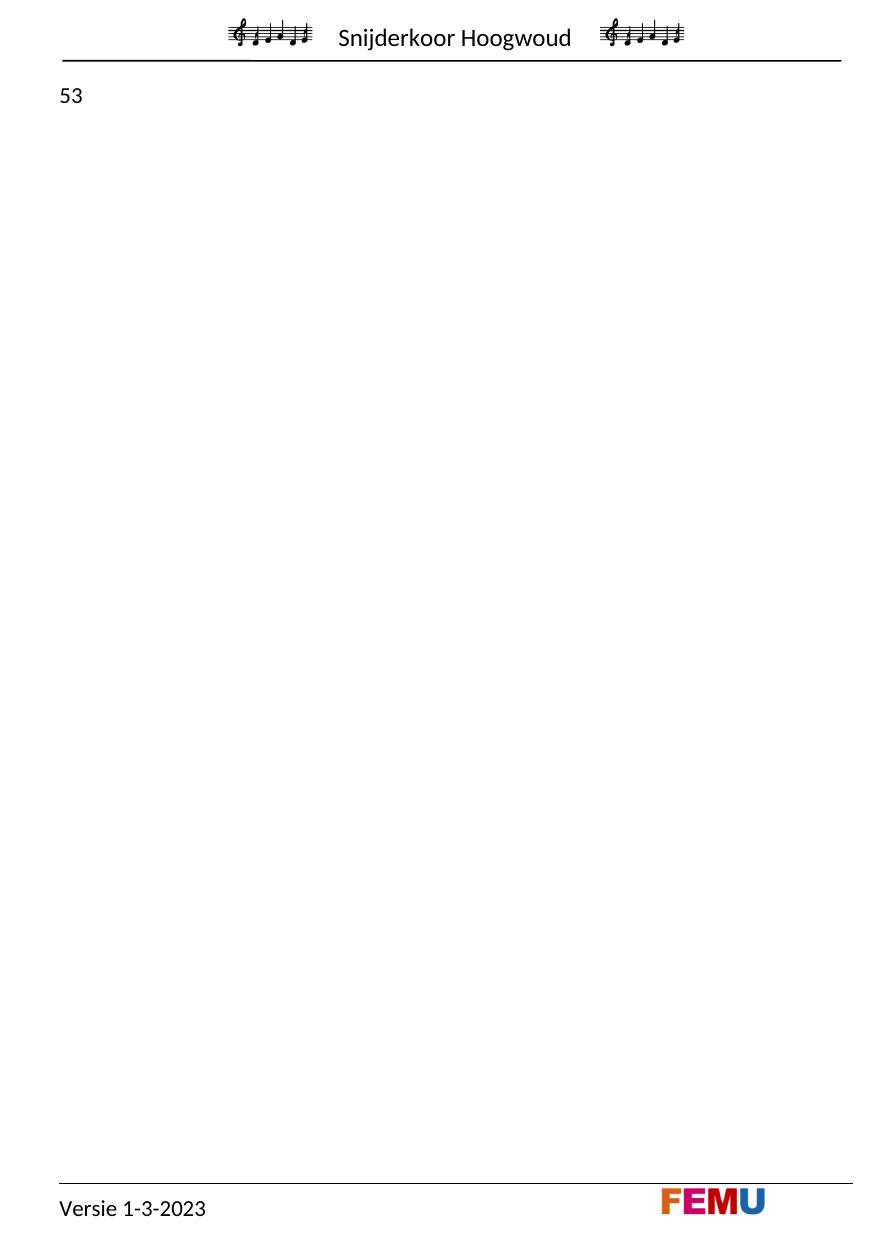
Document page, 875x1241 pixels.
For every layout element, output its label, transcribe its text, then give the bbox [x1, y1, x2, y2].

picture [600, 17, 685, 47]
picture [657, 1186, 768, 1217]
text 53 [59, 81, 853, 109]
picture [228, 17, 313, 47]
